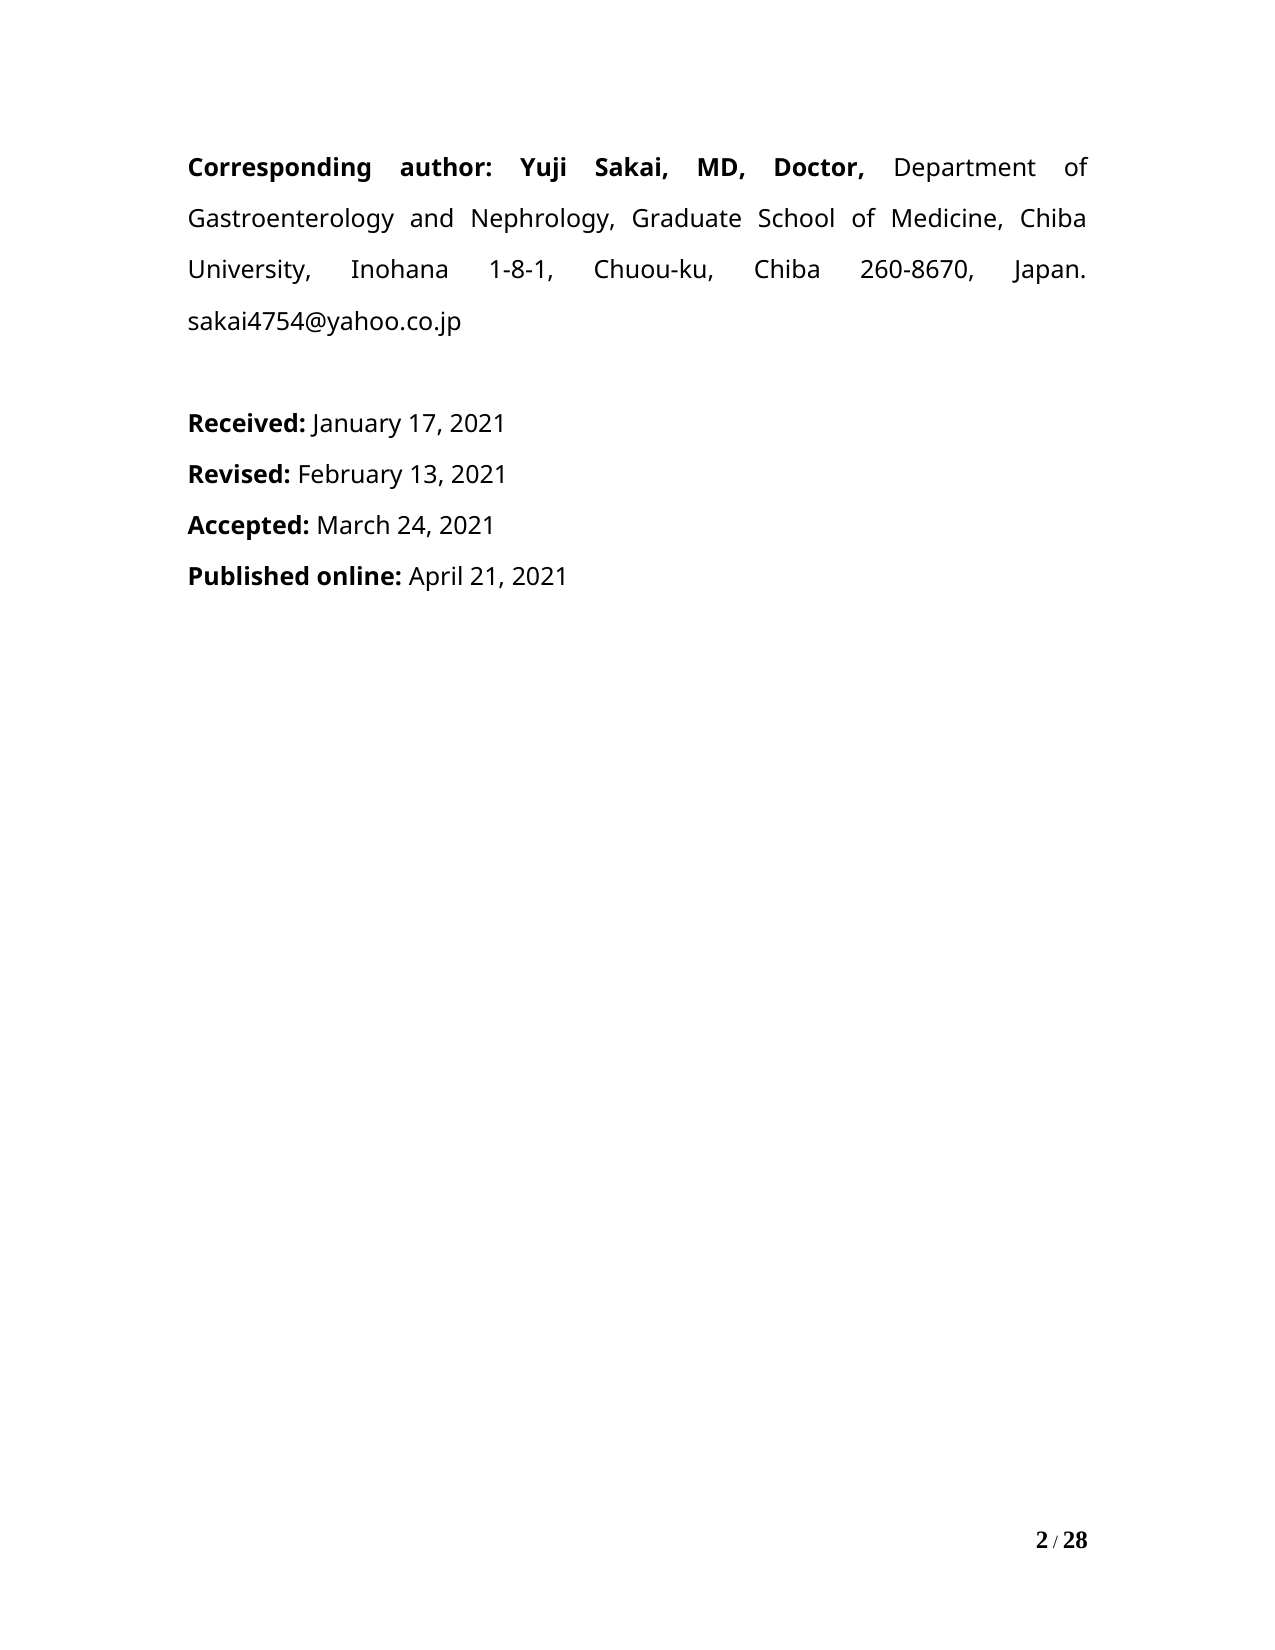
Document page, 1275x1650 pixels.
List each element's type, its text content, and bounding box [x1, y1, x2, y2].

text Published online: April 21, 2021 [187, 558, 1087, 592]
text Accepted: March 24, 2021 [187, 507, 1087, 541]
text Received: January 17, 2021 [187, 405, 1087, 439]
text Revised: February 13, 2021 [187, 456, 1087, 490]
text Corresponding author: Yuji Sakai, MD, Doctor, Department of Gastroenterology and Nephrology, Graduate School of Medicine, Chiba University, Inohana 1-8-1, Chuou-ku, Chiba 260-8670, Japan. sakai4754@yahoo.co.jp [187, 150, 1087, 337]
